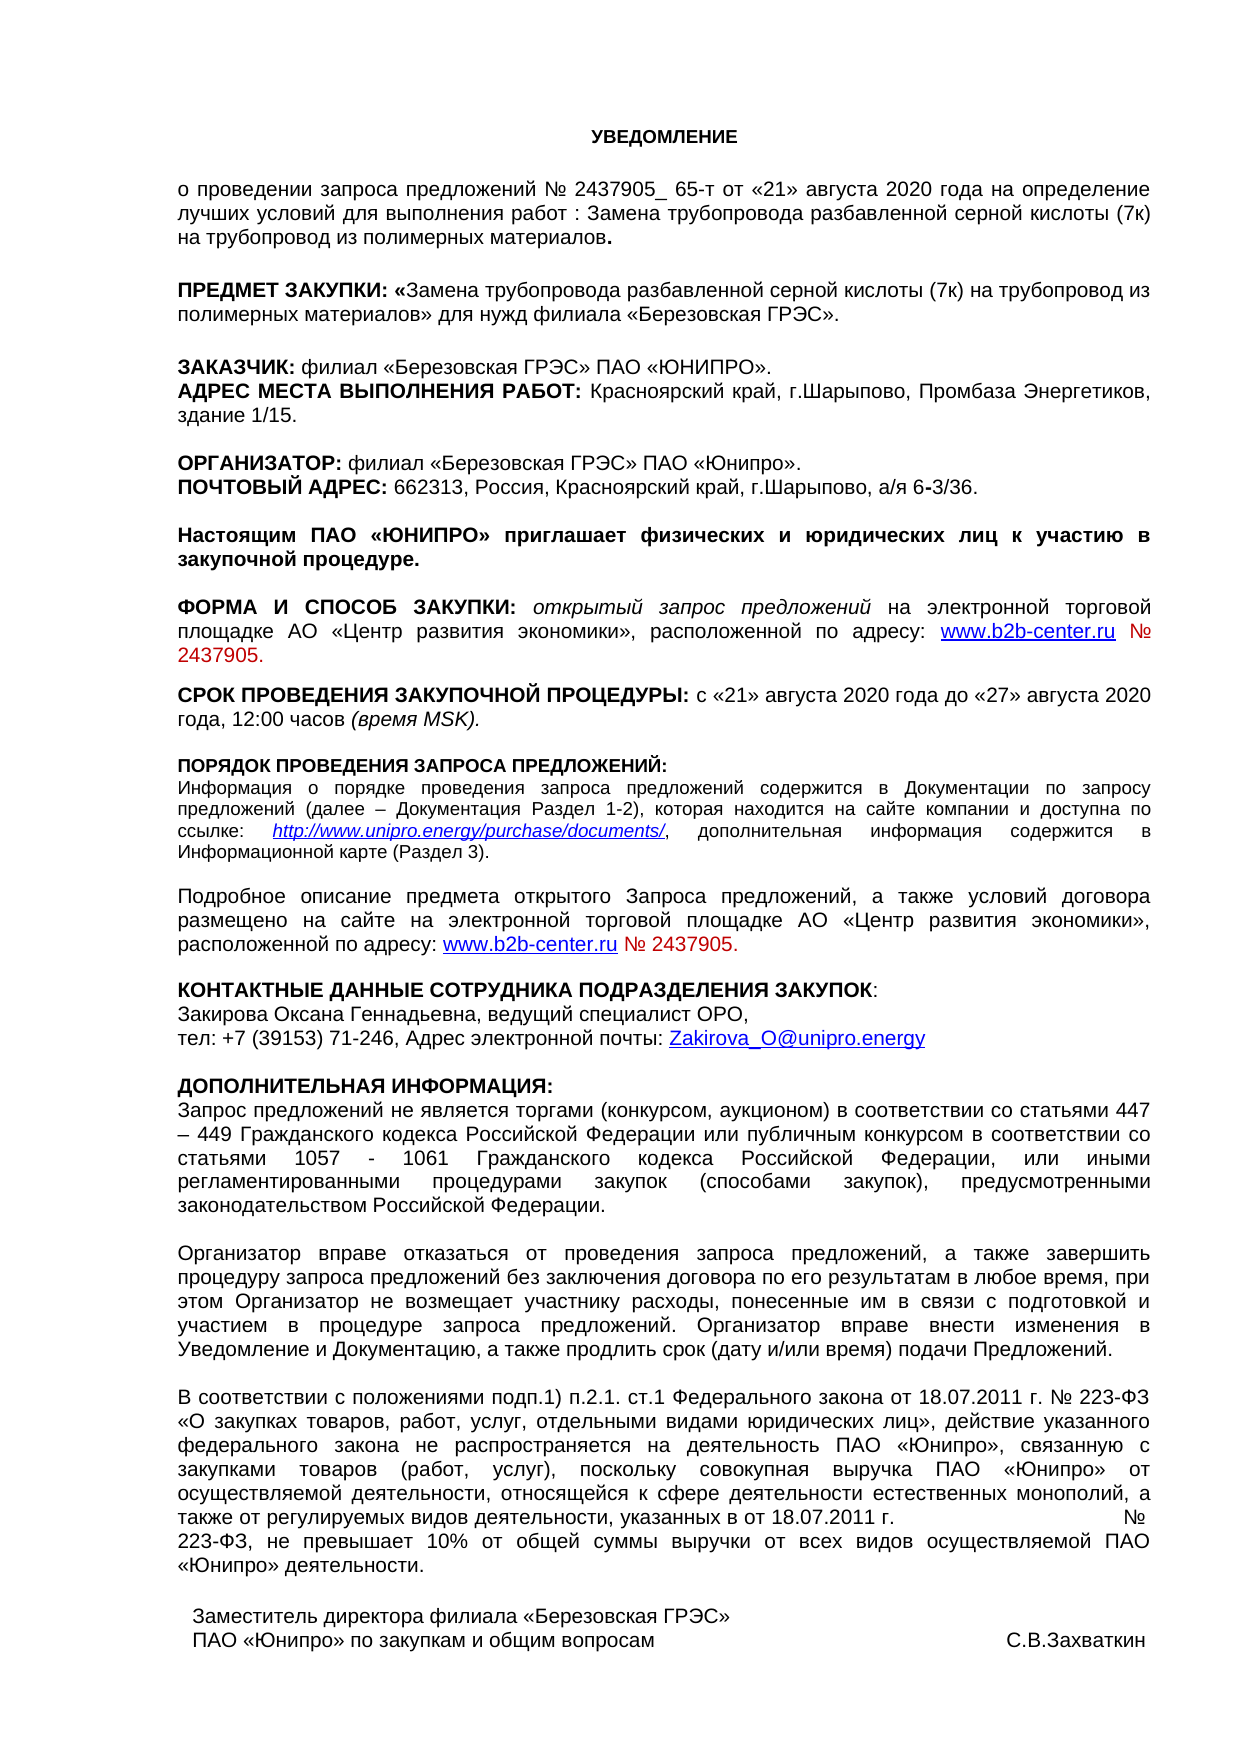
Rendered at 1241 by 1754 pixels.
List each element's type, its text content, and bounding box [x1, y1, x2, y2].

text о проведении запроса предложений № 2437905_ 65-т от «21» августа 2020 года на определение лучших условий для выполнения работ : Замена трубопровода разбавленной серной кислоты (7к) на трубопровод из полимерных материалов. [177, 177, 1152, 249]
text ПОРЯДОК ПРОВЕДЕНИЯ ЗАПРОСА ПРЕДЛОЖЕНИЙ: [177, 755, 1152, 776]
text ПАО «Юнипро» по закупкам и общим вопросам С.В.Захваткин [192, 1628, 1152, 1652]
text ЗАКАЗЧИК: филиал «Березовская ГРЭС» ПАО «ЮНИПРО». [177, 355, 1152, 379]
list ОРГАНИЗАТОР: филиал «Березовская ГРЭС» ПАО «Юнипро». [177, 451, 1152, 475]
text КОНТАКТНЫЕ ДАННЫЕ СОТРУДНИКА ПОДРАЗДЕЛЕНИЯ ЗАКУПОК: [177, 978, 1152, 1002]
text АДРЕС МЕСТА ВЫПОЛНЕНИЯ РАБОТ: Красноярский край, г.Шарыпово, Промбаза Энергетиков, здание 1/15. [177, 379, 1152, 427]
text СРОК ПРОВЕДЕНИЯ ЗАКУПОЧНОЙ ПРОЦЕДУРЫ: с «21» августа 2020 года до «27» августа 2020 года, 12:00 часов (время MSK). [177, 683, 1152, 731]
text Подробное описание предмета открытого Запроса предложений, а также условий договора размещено на сайте на электронной торговой площадке АО «Центр развития экономики», расположенной по адресу: www.b2b-center.ru № 2437905. [177, 884, 1152, 956]
text Закирова Оксана Геннадьевна, ведущий специалист ОРО, [177, 1002, 1152, 1026]
text Настоящим ПАО «ЮНИПРО» приглашает физических и юридических лиц к участию в закупочной процедуре. [177, 523, 1152, 571]
text Заместитель директора филиала «Березовская ГРЭС» [192, 1604, 1152, 1628]
text ФОРМА И СПОСОБ ЗАКУПКИ: открытый запрос предложений на электронной торговой площадке АО «Центр развития экономики», расположенной по адресу: www.b2b-center.ru № 2437905. [177, 594, 1152, 666]
text ДОПОЛНИТЕЛЬНАЯ ИНФОРМАЦИЯ: [177, 1073, 1152, 1097]
text тел: +7 (39153) 71-246, Адрес электронной почты: Zakirova_O@unipro.energy [177, 1026, 1152, 1049]
text Запрос предложений не является торгами (конкурсом, аукционом) в соответствии со статьями 447 – 449 Гражданского кодекса Российской Федерации или публичным конкурсом в соответствии со статьями 1057 - 1061 Гражданского кодекса Российской Федерации, или иными регламентированными процедурами закупок (способами закупок), предусмотренными законодательством Российской Федерации. [177, 1097, 1152, 1217]
text УВЕДОМЛЕНИЕ [177, 126, 1152, 148]
text Информация о порядке проведения запроса предложений содержится в Документации по запросу предложений (далее – Документация Раздел 1-2), которая находится на сайте компании и доступна по ссылке: http://www.unipro.energy/purchase/documents/, дополнительная информация содержится в Информационной карте (Раздел 3). [177, 776, 1152, 863]
text ПРЕДМЕТ ЗАКУПКИ: «Замена трубопровода разбавленной серной кислоты (7к) на трубопровод из полимерных материалов» для нужд филиала «Березовская ГРЭС». [177, 278, 1152, 326]
text Организатор вправе отказаться от проведения запроса предложений, а также завершить процедуру запроса предложений без заключения договора по его результатам в любое время, при этом Организатор не возмещает участнику расходы, понесенные им в связи с подготовкой и участием в процедуре запроса предложений. Организатор вправе внести изменения в Уведомление и Документацию, а также продлить срок (дату и/или время) подачи Предложений. [177, 1241, 1152, 1361]
list ПОЧТОВЫЙ АДРЕС: 662313, Россия, Красноярский край, г.Шарыпово, а/я 6-3/36. [177, 475, 1152, 499]
text В соответствии с положениями подп.1) п.2.1. ст.1 Федерального закона от 18.07.2011 г. № 223-ФЗ «О закупках товаров, работ, услуг, отдельными видами юридических лиц», действие указанного федерального закона не распространяется на деятельность ПАО «Юнипро», связанную с закупками товаров (работ, услуг), поскольку совокупная выручка ПАО «Юнипро» от осуществляемой деятельности, относящейся к сфере деятельности естественных монополий, а также от регулируемых видов деятельности, указанных в от 18.07.2011 г. № 223-ФЗ, не превышает 10% от общей суммы выручки от всех видов осуществляемой ПАО «Юнипро» деятельности. [177, 1385, 1152, 1577]
